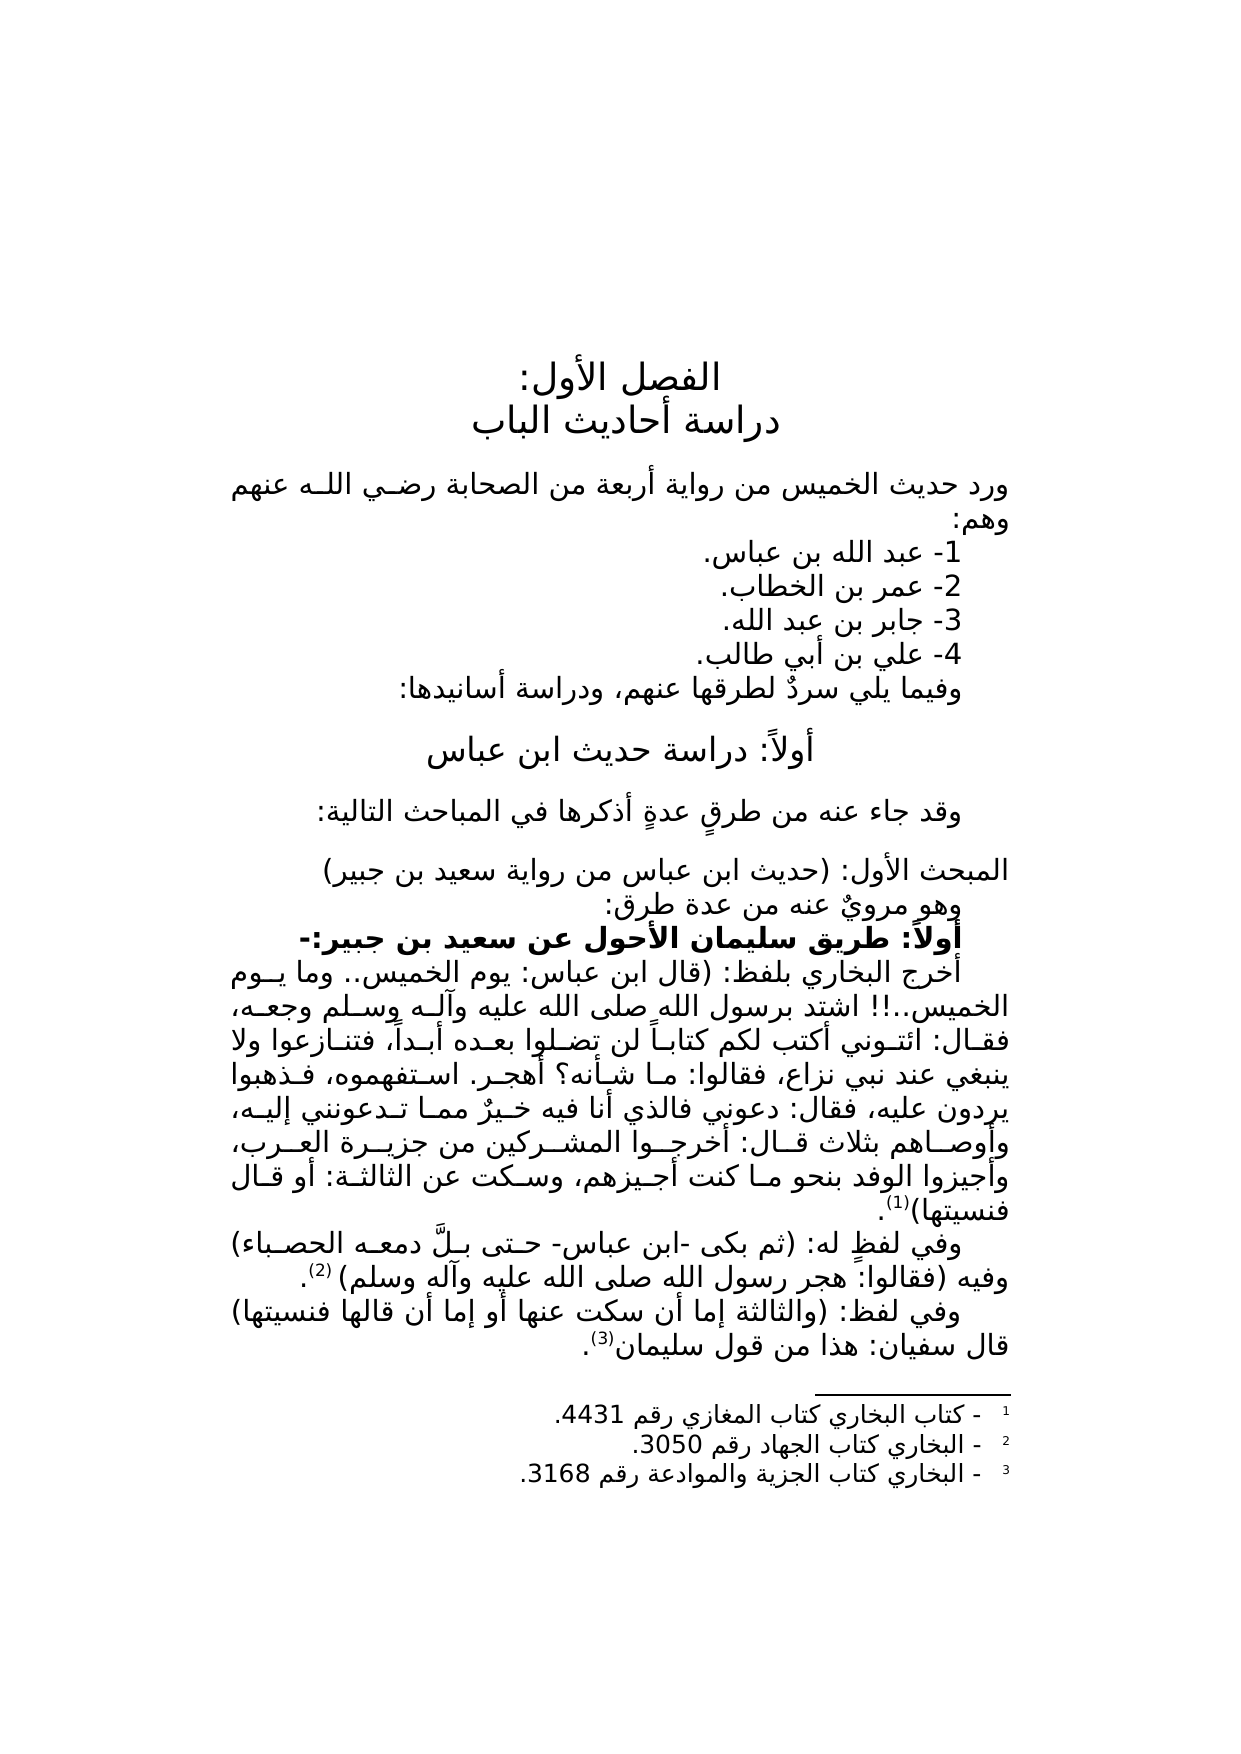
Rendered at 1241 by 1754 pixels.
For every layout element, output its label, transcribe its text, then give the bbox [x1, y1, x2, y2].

text 4- علي بن أبي طالب. [230, 637, 1010, 671]
text أخرج البخاري بلفظ: (قال ابن عباس: يوم الخميس.. وما يوم الخميس..!! اشتد برسول الله صلى الله عليه وآله وسلم وجعه، فقال: ائتوني أكتب لكم كتاباً لن تضلوا بعده أبداً، فتنازعوا ولا ينبغي عند نبي نزاع، فقالوا: ما شأنه؟ أهجر. استفهموه، فذهبوا يردون عليه، فقال: دعوني فالذي أنا فيه خيرٌ مما تدعونني إليه، وأوصاهم بثلاث قال: أخرجوا المشركين من جزيرة العرب، وأجيزوا الوفد بنحو ما كنت أجيزهم، وسكت عن الثالثة: أو قال فنسيتها)(). [230, 955, 1010, 1227]
text أولاً: طريق سليمان الأحول عن سعيد بن جبير:- [230, 921, 1010, 955]
text ورد حديث الخميس من رواية أربعة من الصحابة رضي الله عنهم وهم: [230, 468, 1010, 536]
text وقد جاء عنه من طرقٍ عدةٍ أذكرها في المباحث التالية: [230, 794, 1010, 828]
text 3- جابر بن عبد الله. [230, 603, 1010, 637]
subtitle المبحث الأول: (حديث ابن عباس من رواية سعيد بن جبير) [230, 853, 1010, 887]
text وفي لفظٍ له: (ثم بكى -ابن عباس- حتى بلَّ دمعه الحصباء) وفيه (فقالوا: هجر رسول الله صلى الله عليه وآله وسلم) (). [230, 1227, 1010, 1295]
text وفي لفظ: (والثالثة إما أن سكت عنها أو إما أن قالها فنسيتها) قال سفيان: هذا من قول سليمان(). [230, 1295, 1010, 1363]
text 1- عبد الله بن عباس. [230, 536, 1010, 569]
text وهو مرويٌ عنه من عدة طرق: [230, 887, 1010, 921]
text وفيما يلي سردٌ لطرقها عنهم، ودراسة أسانيدها: [230, 671, 1010, 705]
text 2- عمر بن الخطاب. [230, 569, 1010, 603]
subtitle أولاً: دراسة حديث ابن عباس [230, 730, 1010, 769]
subtitle الفصل الأول: دراسة أحاديث الباب [230, 355, 1010, 443]
